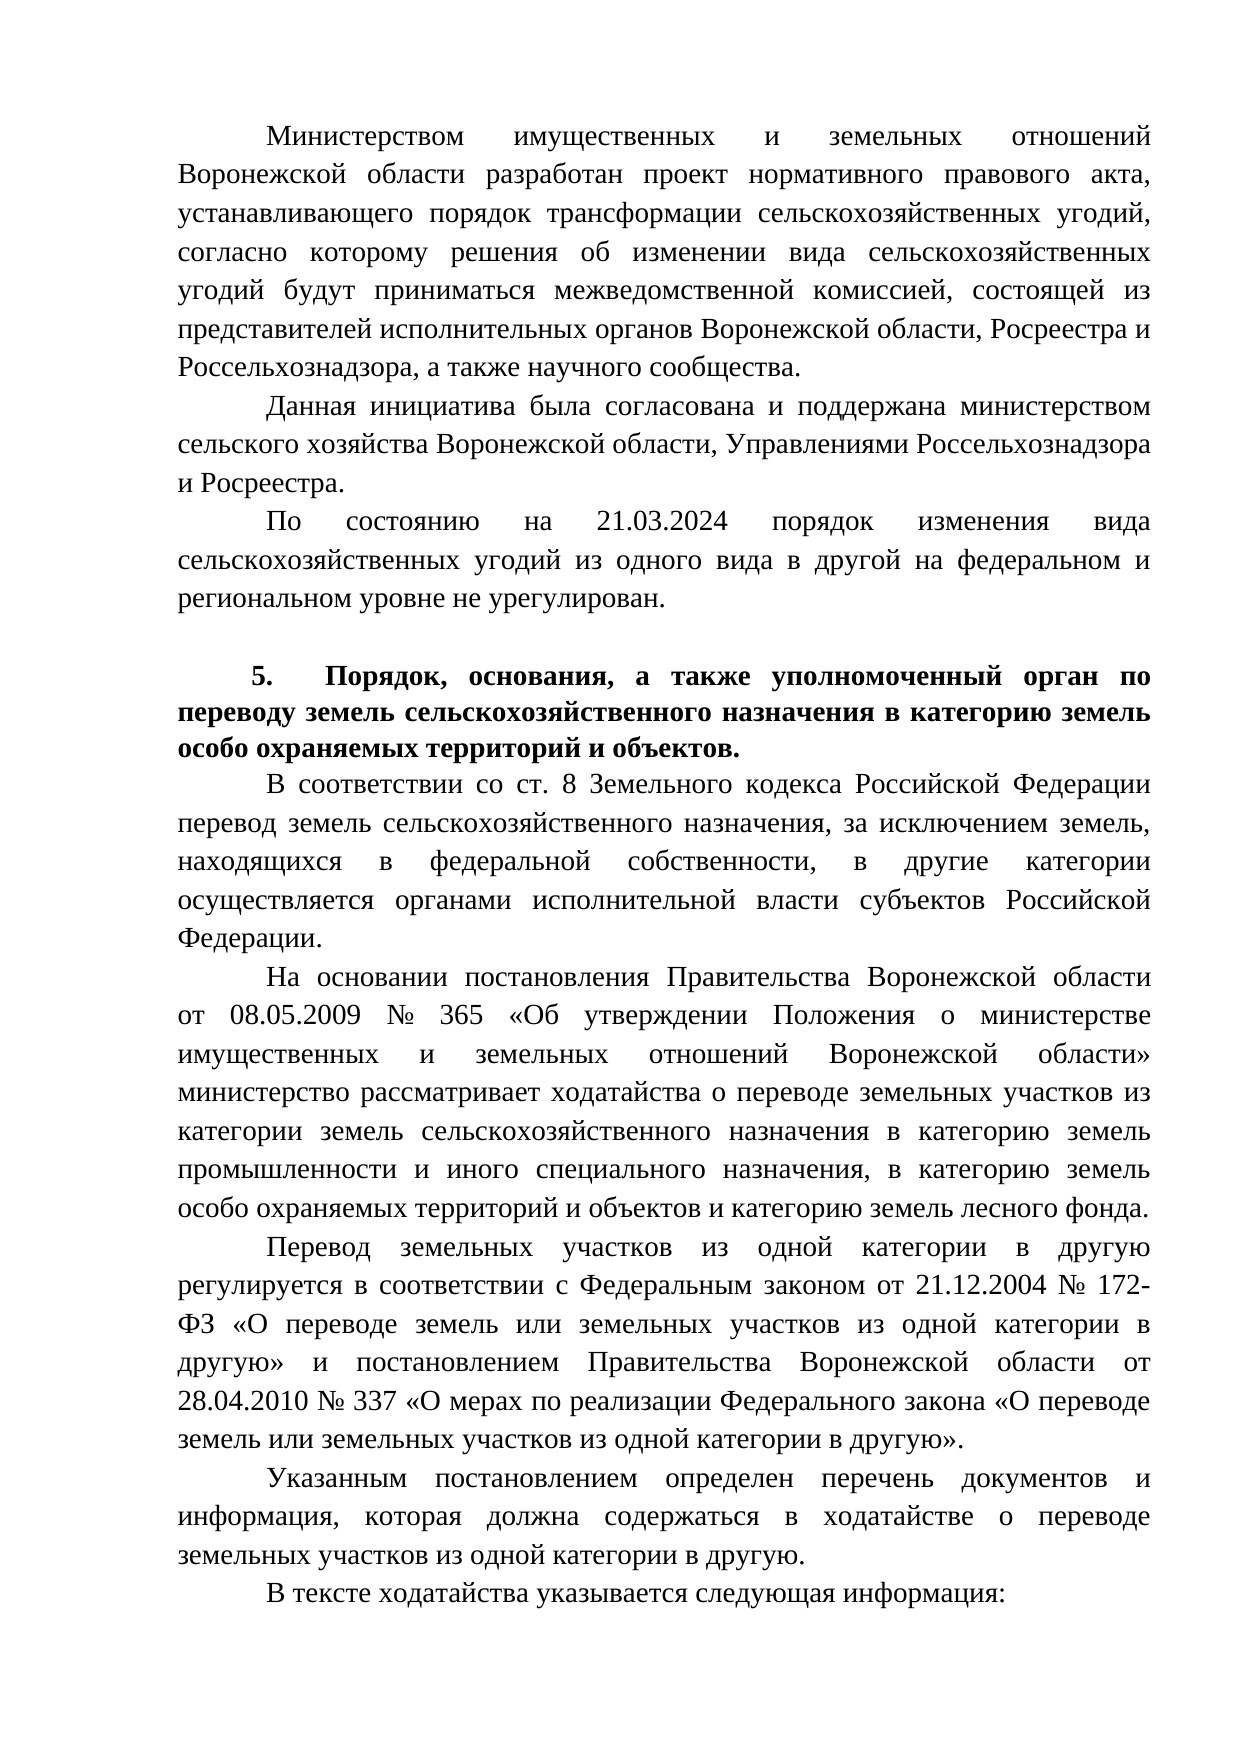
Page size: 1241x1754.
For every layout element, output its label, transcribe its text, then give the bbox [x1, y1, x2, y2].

text Перевод земельных участков из одной категории в другую регулируется в соответствии с Федеральным законом от 21.12.2004 № 172-ФЗ «О переводе земель или земельных участков из одной категории в другую» и постановлением Правительства Воронежской области от 28.04.2010 № 337 «О мерах по реализации Федерального закона «О переводе земель или земельных участков из одной категории в другую». [177, 1229, 1152, 1455]
text В тексте ходатайства указывается следующая информация: [177, 1576, 1152, 1609]
list Порядок, основания, а также уполномоченный орган по переводу земель сельскохозяйственного назначения в категорию земель особо охраняемых территорий и объектов. [177, 658, 1152, 763]
text В соответствии со ст. 8 Земельного кодекса Российской Федерации перевод земель сельскохозяйственного назначения, за исключением земель, находящихся в федеральной собственности, в другие категории осуществляется органами исполнительной власти субъектов Российской Федерации. [177, 766, 1152, 954]
text Указанным постановлением определен перечень документов и информация, которая должна содержаться в ходатайстве о переводе земельных участков из одной категории в другую. [177, 1460, 1152, 1571]
list По состоянию на 21.03.2024 порядок изменения вида сельскохозяйственных угодий из одного вида в другой на федеральном и региональном уровне не урегулирован. [177, 503, 1152, 614]
list Министерством имущественных и земельных отношений Воронежской области разработан проект нормативного правового акта, устанавливающего порядок трансформации сельскохозяйственных угодий, согласно которому решения об изменении вида сельскохозяйственных угодий будут приниматься межведомственной комиссией, состоящей из представителей исполнительных органов Воронежской области, Росреестра и Россельхознадзора, а также научного сообщества. [177, 118, 1152, 383]
list Данная инициатива была согласована и поддержана министерством сельского хозяйства Воронежской области, Управлениями Россельхознадзора и Росреестра. [177, 388, 1152, 498]
text На основании постановления Правительства Воронежской области от 08.05.2009 № 365 «Об утверждении Положения о министерстве имущественных и земельных отношений Воронежской области» министерство рассматривает ходатайства о переводе земельных участков из категории земель сельскохозяйственного назначения в категорию земель промышленности и иного специального назначения, в категорию земель особо охраняемых территорий и объектов и категорию земель лесного фонда. [177, 959, 1152, 1224]
